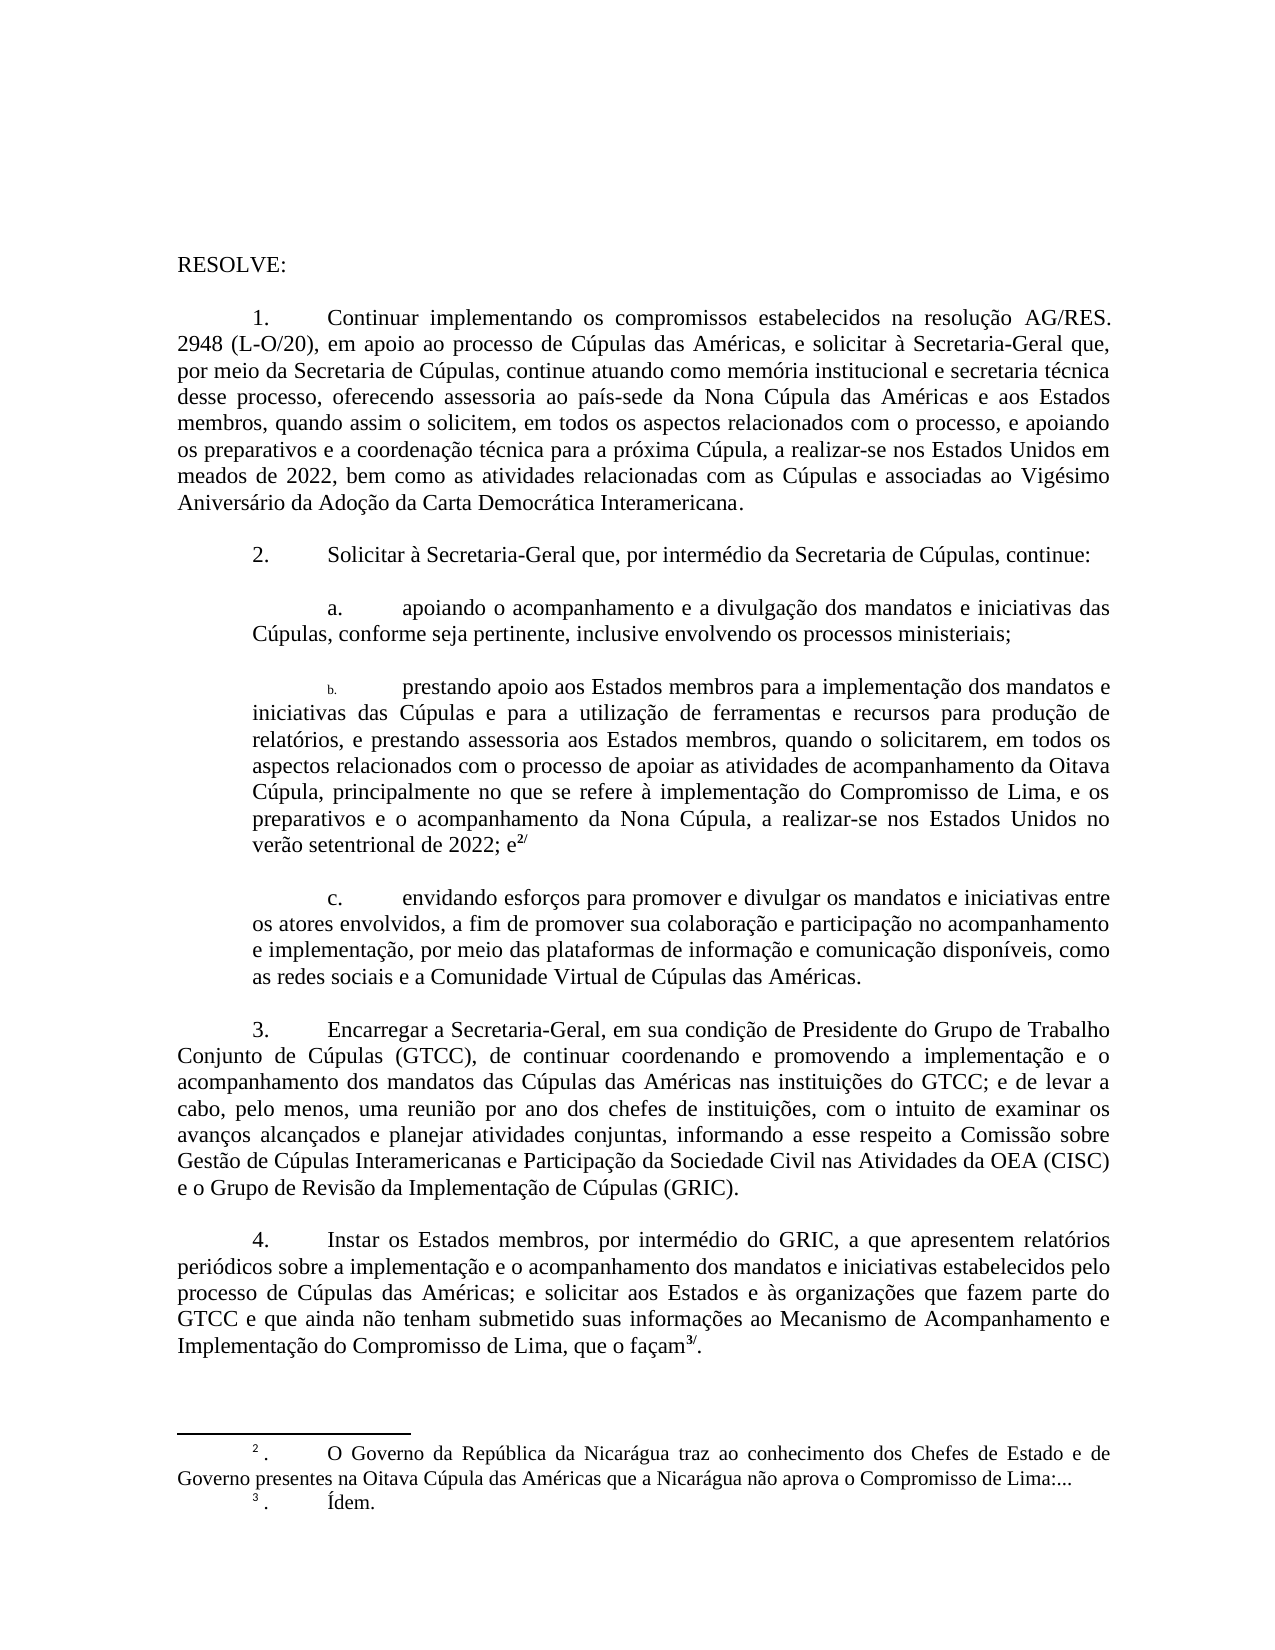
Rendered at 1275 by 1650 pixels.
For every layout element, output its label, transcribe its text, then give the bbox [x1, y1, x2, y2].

text 1. Continuar implementando os compromissos estabelecidos na resolução AG/RES. 2948 (L-O/20), em apoio ao processo de Cúpulas das Américas, e solicitar à Secretaria-Geral que, por meio da Secretaria de Cúpulas, continue atuando como memória institucional e secretaria técnica desse processo, oferecendo assessoria ao país-sede da Nona Cúpula das Américas e aos Estados membros, quando assim o solicitem, em todos os aspectos relacionados com o processo, e apoiando os preparativos e a coordenação técnica para a próxima Cúpula, a realizar-se nos Estados Unidos em meados de 2022, bem como as atividades relacionadas com as Cúpulas e associadas ao Vigésimo Aniversário da Adoção da Carta Democrática Interamericana. [177, 304, 1111, 515]
list apoiando o acompanhamento e a divulgação dos mandatos e iniciativas das Cúpulas, conforme seja pertinente, inclusive envolvendo os processos ministeriais; [252, 594, 1111, 647]
text 4. Instar os Estados membros, por intermédio do GRIC, a que apresentem relatórios periódicos sobre a implementação e o acompanhamento dos mandatos e iniciativas estabelecidos pelo processo de Cúpulas das Américas; e solicitar aos Estados e às organizações que fazem parte do GTCC e que ainda não tenham submetido suas informações ao Mecanismo de Acompanhamento e Implementação do Compromisso de Lima, que o façam/. [177, 1226, 1111, 1358]
list prestando apoio aos Estados membros para a implementação dos mandatos e iniciativas das Cúpulas e para a utilização de ferramentas e recursos para produção de relatórios, e prestando assessoria aos Estados membros, quando o solicitarem, em todos os aspectos relacionados com o processo de apoiar as atividades de acompanhamento da Oitava Cúpula, principalmente no que se refere à implementação do Compromisso de Lima, e os preparativos e o acompanhamento da Nona Cúpula, a realizar-se nos Estados Unidos no verão setentrional de 2022; e/ [252, 673, 1111, 857]
text 2. Solicitar à Secretaria-Geral que, por intermédio da Secretaria de Cúpulas, continue: [177, 541, 1111, 568]
text 3. Encarregar a Secretaria-Geral, em sua condição de Presidente do Grupo de Trabalho Conjunto de Cúpulas (GTCC), de continuar coordenando e promovendo a implementação e o acompanhamento dos mandatos das Cúpulas das Américas nas instituições do GTCC; e de levar a cabo, pelo menos, uma reunião por ano dos chefes de instituições, com o intuito de examinar os avanços alcançados e planejar atividades conjuntas, informando a esse respeito a Comissão sobre Gestão de Cúpulas Interamericanas e Participação da Sociedade Civil nas Atividades da OEA (CISC) e o Grupo de Revisão da Implementação de Cúpulas (GRIC). [177, 1016, 1111, 1200]
text RESOLVE: [177, 251, 1111, 278]
list envidando esforços para promover e divulgar os mandatos e iniciativas entre os atores envolvidos, a fim de promover sua colaboração e participação no acompanhamento e implementação, por meio das plataformas de informação e comunicação disponíveis, como as redes sociais e a Comunidade Virtual de Cúpulas das Américas. [252, 884, 1111, 989]
